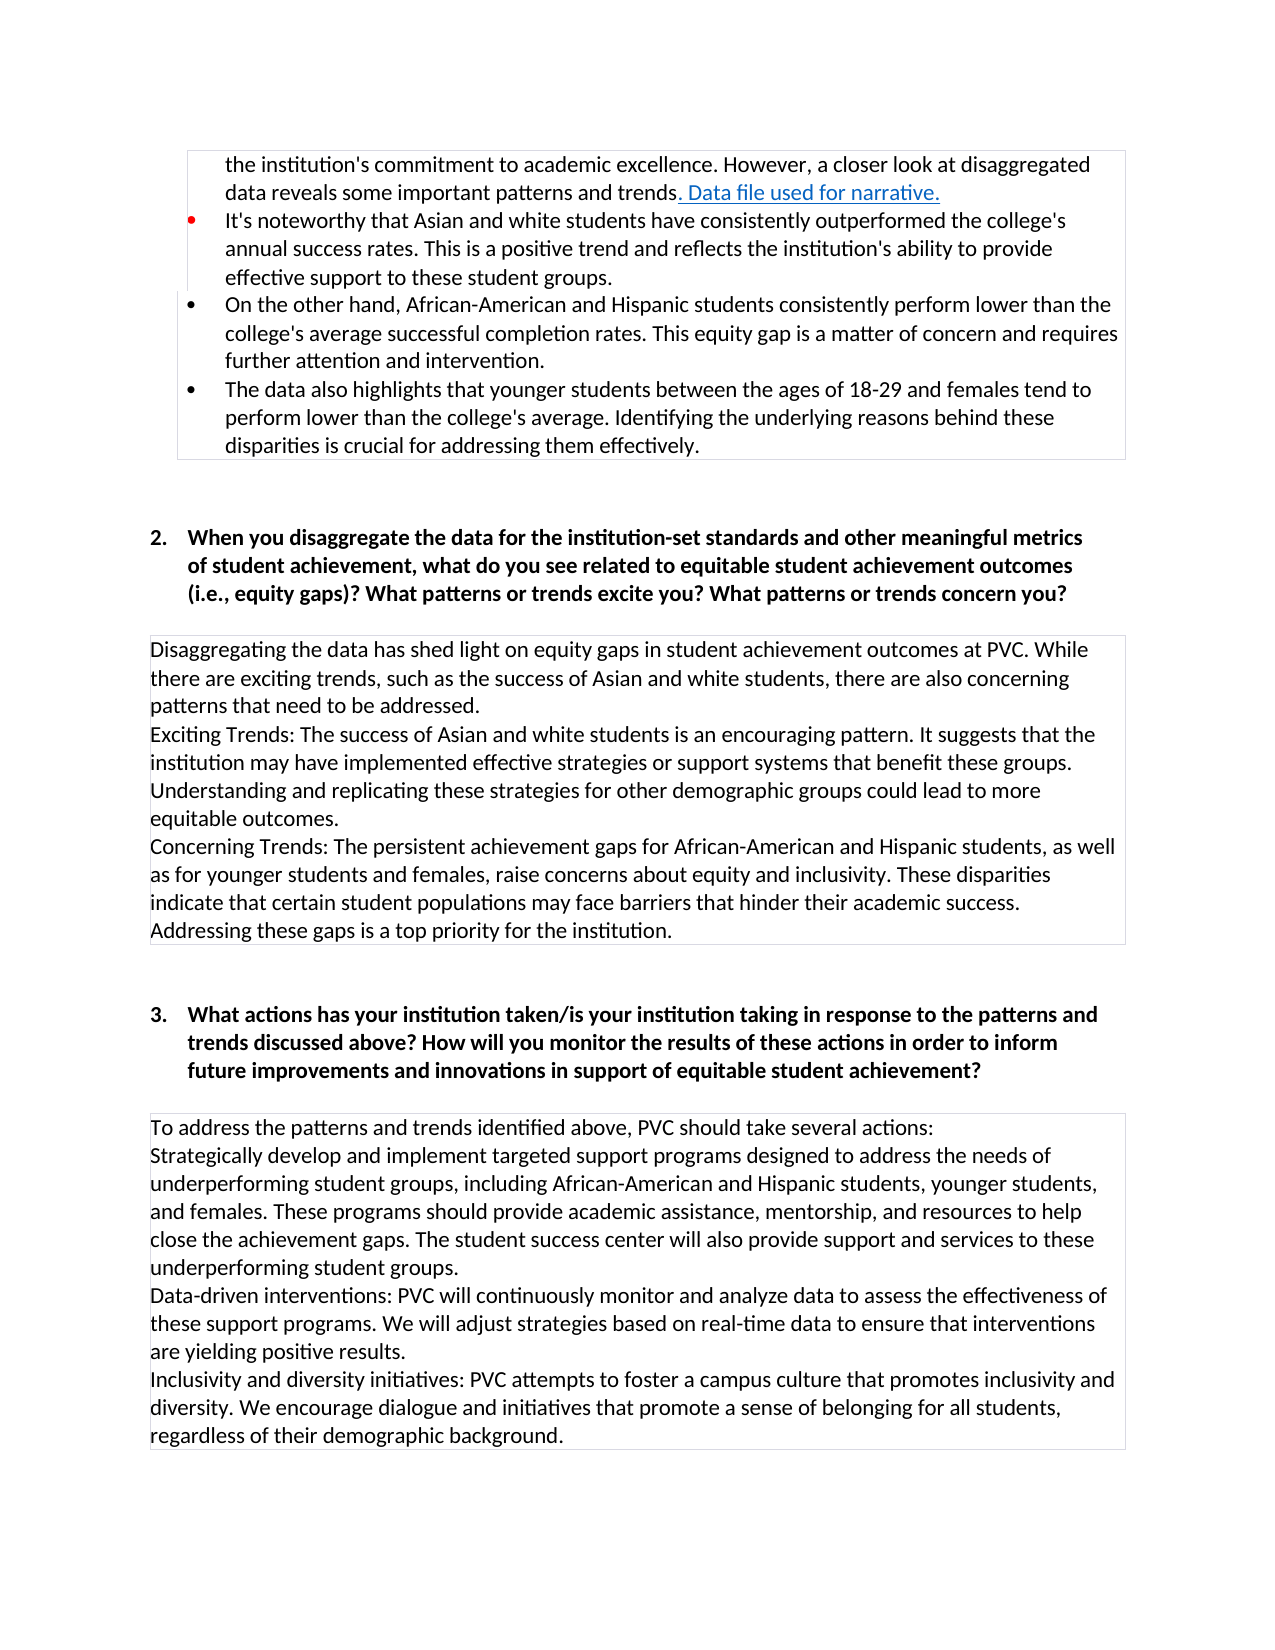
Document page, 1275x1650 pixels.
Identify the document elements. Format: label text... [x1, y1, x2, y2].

text Concerning Trends: The persistent achievement gaps for African-American and Hispanic students, as well as for younger students and females, raise concerns about equity and inclusivity. These disparities indicate that certain student populations may face barriers that hinder their academic success. Addressing these gaps is a top priority for the institution. [151, 831, 1125, 944]
text Inclusivity and diversity initiatives: PVC attempts to foster a campus culture that promotes inclusivity and diversity. We encourage dialogue and initiatives that promote a sense of belonging for all students, regardless of their demographic background. [151, 1365, 1125, 1449]
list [188, 151, 1125, 206]
text Strategically develop and implement targeted support programs designed to address the needs of underperforming student groups, including African-American and Hispanic students, younger students, and females. These programs should provide academic assistance, mentorship, and resources to help close the achievement gaps. The student success center will also provide support and services to these underperforming student groups. [151, 1141, 1125, 1281]
list It's noteworthy that Asian and white students have consistently outperformed the college's annual success rates. This is a positive trend and reflects the institution's ability to provide effective support to these student groups. [188, 206, 1125, 290]
text Data-driven interventions: PVC will continuously monitor and analyze data to assess the effectiveness of these support programs. We will adjust strategies based on real-time data to ensure that interventions are yielding positive results. [151, 1281, 1125, 1365]
text To address the patterns and trends identified above, PVC should take several actions: [151, 1114, 1125, 1141]
text Exciting Trends: The success of Asian and white students is an encouraging pattern. It suggests that the institution may have implemented effective strategies or support systems that benefit these groups. Understanding and replicating these strategies for other demographic groups could lead to more equitable outcomes. [151, 720, 1125, 831]
list The data also highlights that younger students between the ages of 18-29 and females tend to perform lower than the college's average. Identifying the underlying reasons behind these disparities is crucial for addressing them effectively. [178, 374, 1125, 459]
list On the other hand, African-American and Hispanic students consistently perform lower than the college's average successful completion rates. This equity gap is a matter of concern and requires further attention and intervention. [177, 290, 1125, 374]
text 2. When you disaggregate the data for the institution-set standards and other meaningful metrics of student achievement, what do you see related to equitable student achievement outcomes (i.e., equity gaps)? What patterns or trends excite you? What patterns or trends concern you? [150, 523, 1100, 607]
text Disaggregating the data has shed light on equity gaps in student achievement outcomes at PVC. While there are exciting trends, such as the success of Asian and white students, there are also concerning patterns that need to be addressed. [151, 636, 1125, 720]
text 3. What actions has your institution taken/is your institution taking in response to the patterns and trends discussed above? How will you monitor the results of these actions in order to inform future improvements and innovations in support of equitable student achievement? [150, 1000, 1100, 1084]
